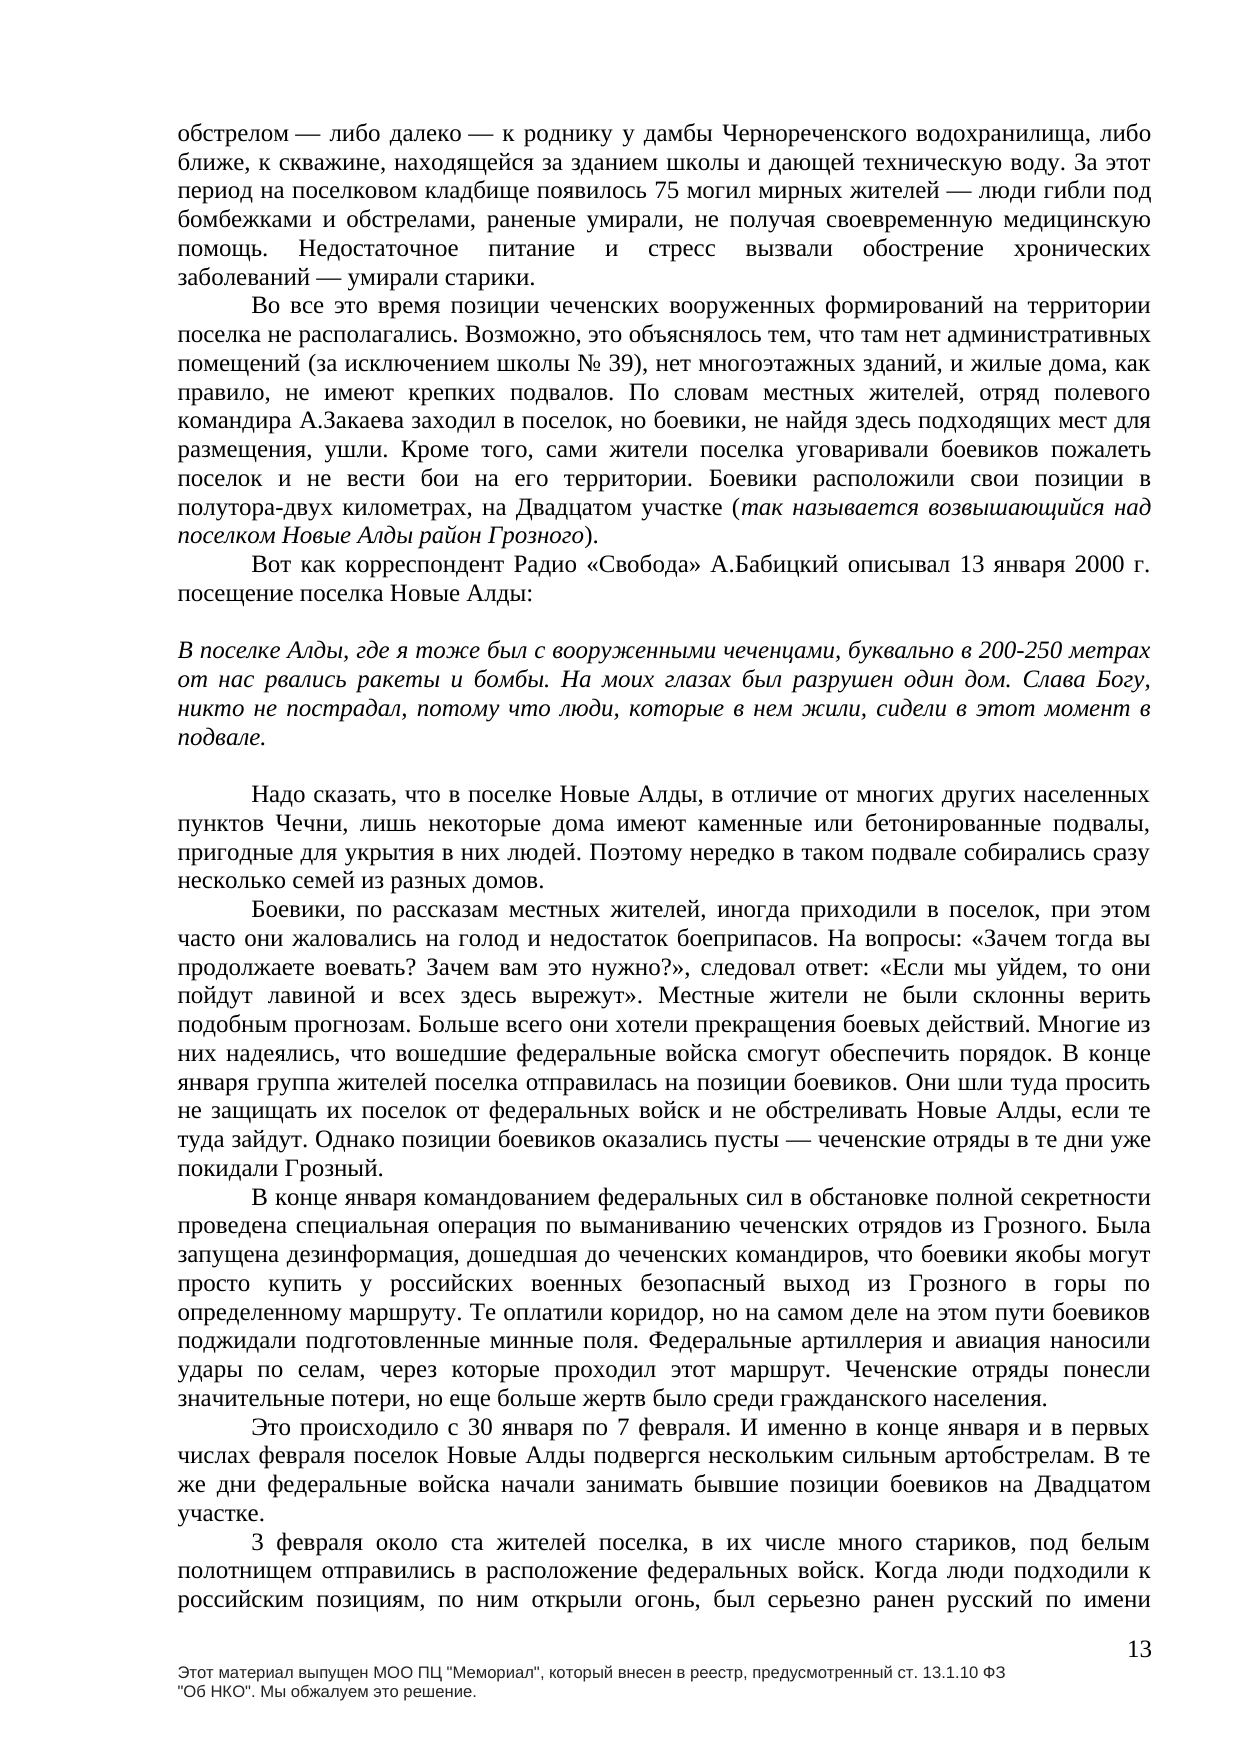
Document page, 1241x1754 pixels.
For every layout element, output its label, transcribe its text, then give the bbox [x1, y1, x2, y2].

text Это происходило с 30 января по 7 февраля. И именно в конце января и в первых числах февраля поселок Новые Алды подвергся нескольким сильным артобстрелам. В те же дни федеральные войска начали занимать бывшие позиции боевиков на Двадцатом участке. [177, 1412, 1152, 1527]
text Боевики, по рассказам местных жителей, иногда приходили в поселок, при этом часто они жаловались на голод и недостаток боеприпасов. На вопросы: «Зачем тогда вы продолжаете воевать? Зачем вам это нужно?», следовал ответ: «Если мы уйдем, то они пойдут лавиной и всех здесь вырежут». Местные жители не были склонны верить подобным прогнозам. Больше всего они хотели прекращения боевых действий. Многие из них надеялись, что вошедшие федеральные войска смогут обеспечить порядок. В конце января группа жителей поселка отправилась на позиции боевиков. Они шли туда просить не защищать их поселок от федеральных войск и не обстреливать Новые Алды, если те туда зайдут. Однако позиции боевиков оказались пусты — чеченские отряды в те дни уже покидали Грозный. [177, 894, 1152, 1182]
text Во все это время позиции чеченских вооруженных формирований на территории поселка не располагались. Возможно, это объяснялось тем, что там нет административных помещений (за исключением школы № 39), нет многоэтажных зданий, и жилые дома, как правило, не имеют крепких подвалов. По словам местных жителей, отряд полевого командира А.Закаева заходил в поселок, но боевики, не найдя здесь подходящих мест для размещения, ушли. Кроме того, сами жители поселка уговаривали боевиков пожалеть поселок и не вести бои на его территории. Боевики расположили свои позиции в полутора-двух километрах, на Двадцатом участке (так называется возвышающийся над поселком Новые Алды район Грозного). [177, 291, 1152, 549]
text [177, 118, 1152, 291]
text Вот как корреспондент Радио «Свобода» А.Бабицкий описывал 13 января 2000 г. посещение поселка Новые Алды: [177, 549, 1152, 607]
text В поселке Алды, где я тоже был с вооруженными чеченцами, буквально в 200-250 метрах от нас рвались ракеты и бомбы. На моих глазах был разрушен один дом. Слава Богу, никто не пострадал, потому что люди, которые в нем жили, сидели в этот момент в подвале. [177, 636, 1152, 751]
text Надо сказать, что в поселке Новые Алды, в отличие от многих других населенных пунктов Чечни, лишь некоторые дома имеют каменные или бетонированные подвалы, пригодные для укрытия в них людей. Поэтому нередко в таком подвале собирались сразу несколько семей из разных домов. [177, 779, 1152, 894]
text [177, 1527, 1152, 1613]
text В конце января командованием федеральных сил в обстановке полной секретности проведена специальная операция по выманиванию чеченских отрядов из Грозного. Была запущена дезинформация, дошедшая до чеченских командиров, что боевики якобы могут просто купить у российских военных безопасный выход из Грозного в горы по определенному маршруту. Те оплатили коридор, но на самом деле на этом пути боевиков поджидали подготовленные минные поля. Федеральные артиллерия и авиация наносили удары по селам, через которые проходил этот маршрут. Чеченские отряды понесли значительные потери, но еще больше жертв было среди гражданского населения. [177, 1182, 1152, 1412]
